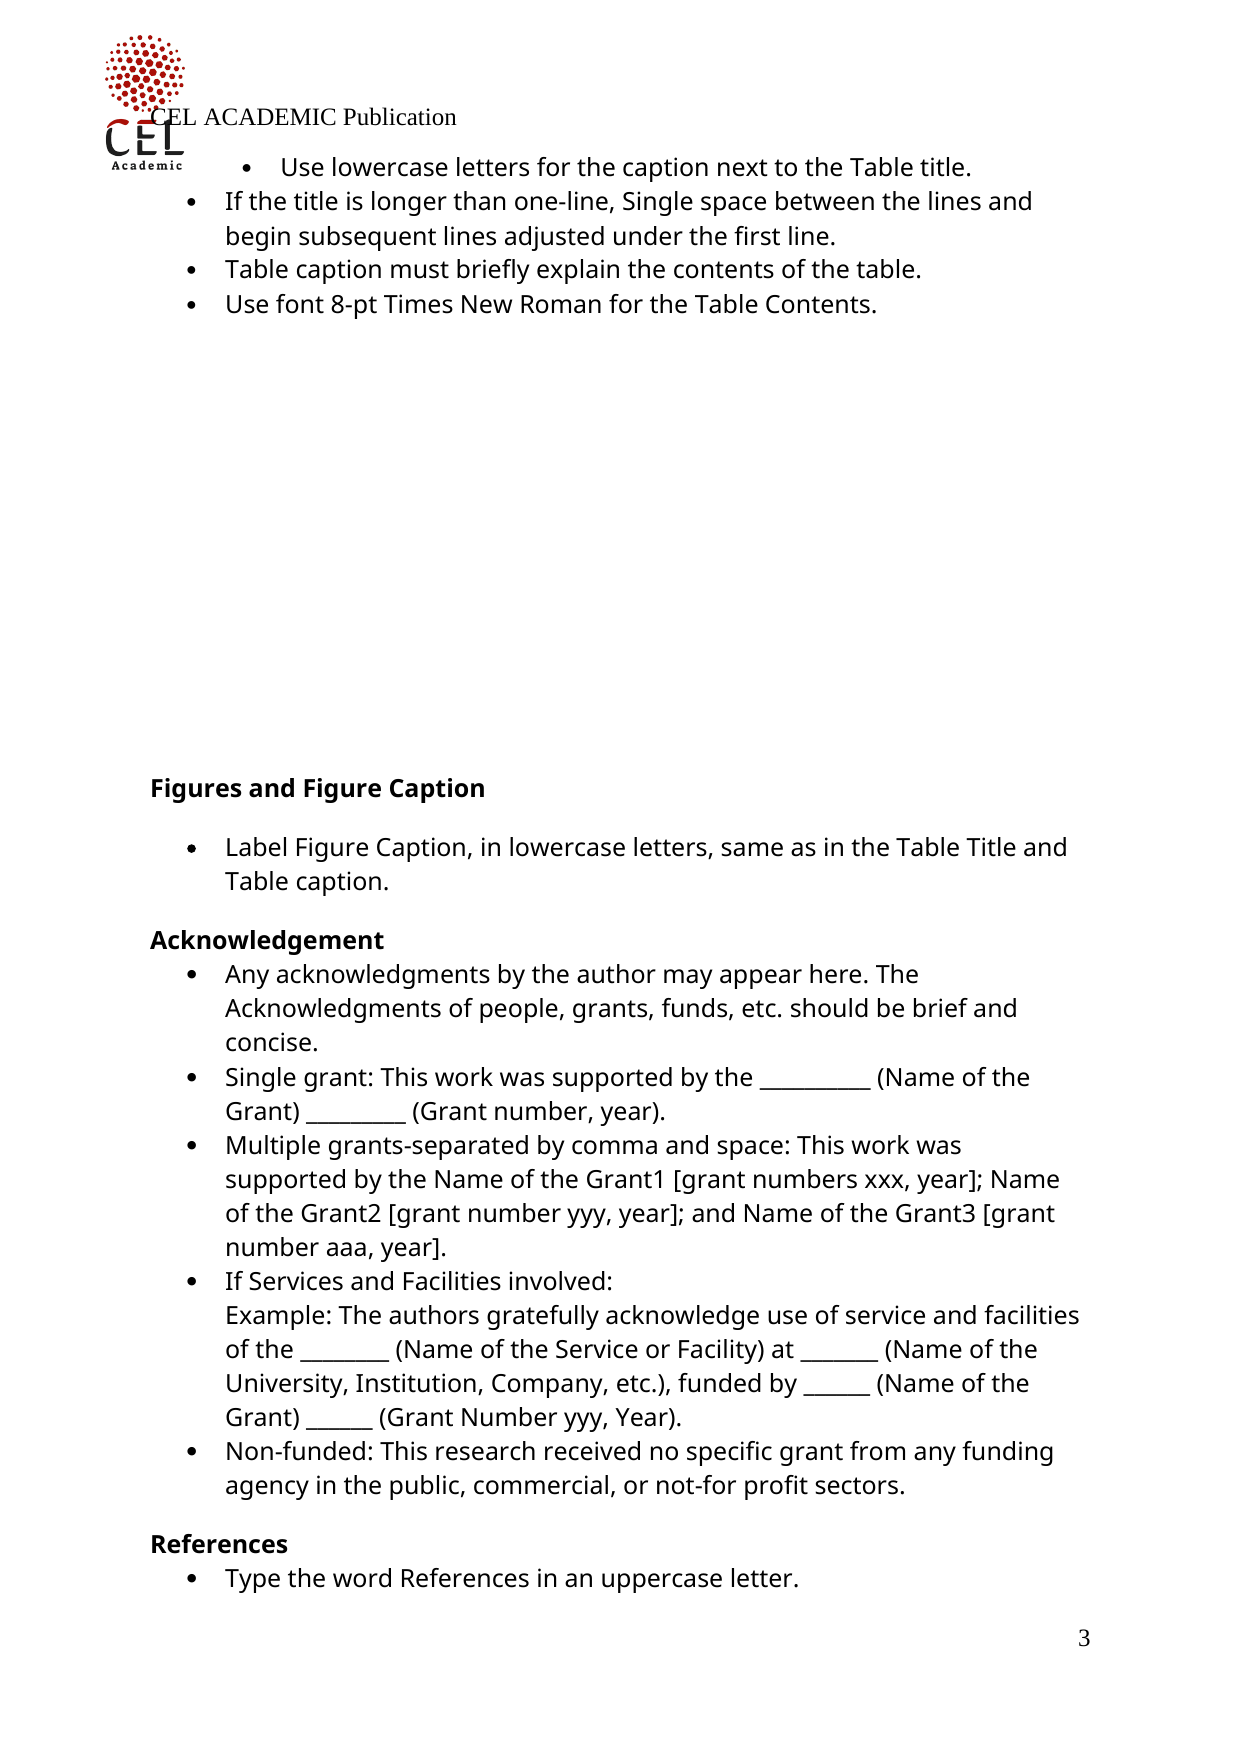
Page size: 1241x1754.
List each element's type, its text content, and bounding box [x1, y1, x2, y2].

text Acknowledgement [150, 923, 1090, 957]
list Use font 8-pt Times New Roman for the Table Contents. [187, 286, 1090, 320]
list If Services and Facilities involved: [187, 1263, 1090, 1298]
text Figures and Figure Caption [150, 771, 1090, 805]
list Use lowercase letters for the caption next to the Table title. [187, 150, 1090, 184]
list Label Figure Caption, in lowercase letters, same as in the Table Title and Table caption. [187, 830, 1090, 898]
list If the title is longer than one-line, Single space between the lines and begin subsequent lines adjusted under the first line. [187, 184, 1090, 252]
list Type the word References in an uppercase letter. [187, 1561, 1090, 1595]
list Table caption must briefly explain the contents of the table. [187, 252, 1090, 286]
list Non-funded: This research received no specific grant from any funding agency in the public, commercial, or not-for profit sectors. [187, 1434, 1090, 1502]
picture [103, 33, 187, 175]
list Example: The authors gratefully acknowledge use of service and facilities of the ________ (Name of the Service or Facility) at _______ (Name of the University, Institution, Company, etc.), funded by ______ (Name of the Grant) ______ (Grant Number yyy, Year). [225, 1298, 1090, 1434]
list Any acknowledgments by the author may appear here. The Acknowledgments of people, grants, funds, etc. should be brief and concise. [187, 957, 1090, 1059]
text References [150, 1527, 1090, 1561]
list Single grant: This work was supported by the __________ (Name of the Grant) _________ (Grant number, year). [187, 1059, 1090, 1127]
list Multiple grants-separated by comma and space: This work was supported by the Name of the Grant1 [grant numbers xxx, year]; Name of the Grant2 [grant number yyy, year]; and Name of the Grant3 [grant number aaa, year]. [187, 1127, 1090, 1263]
